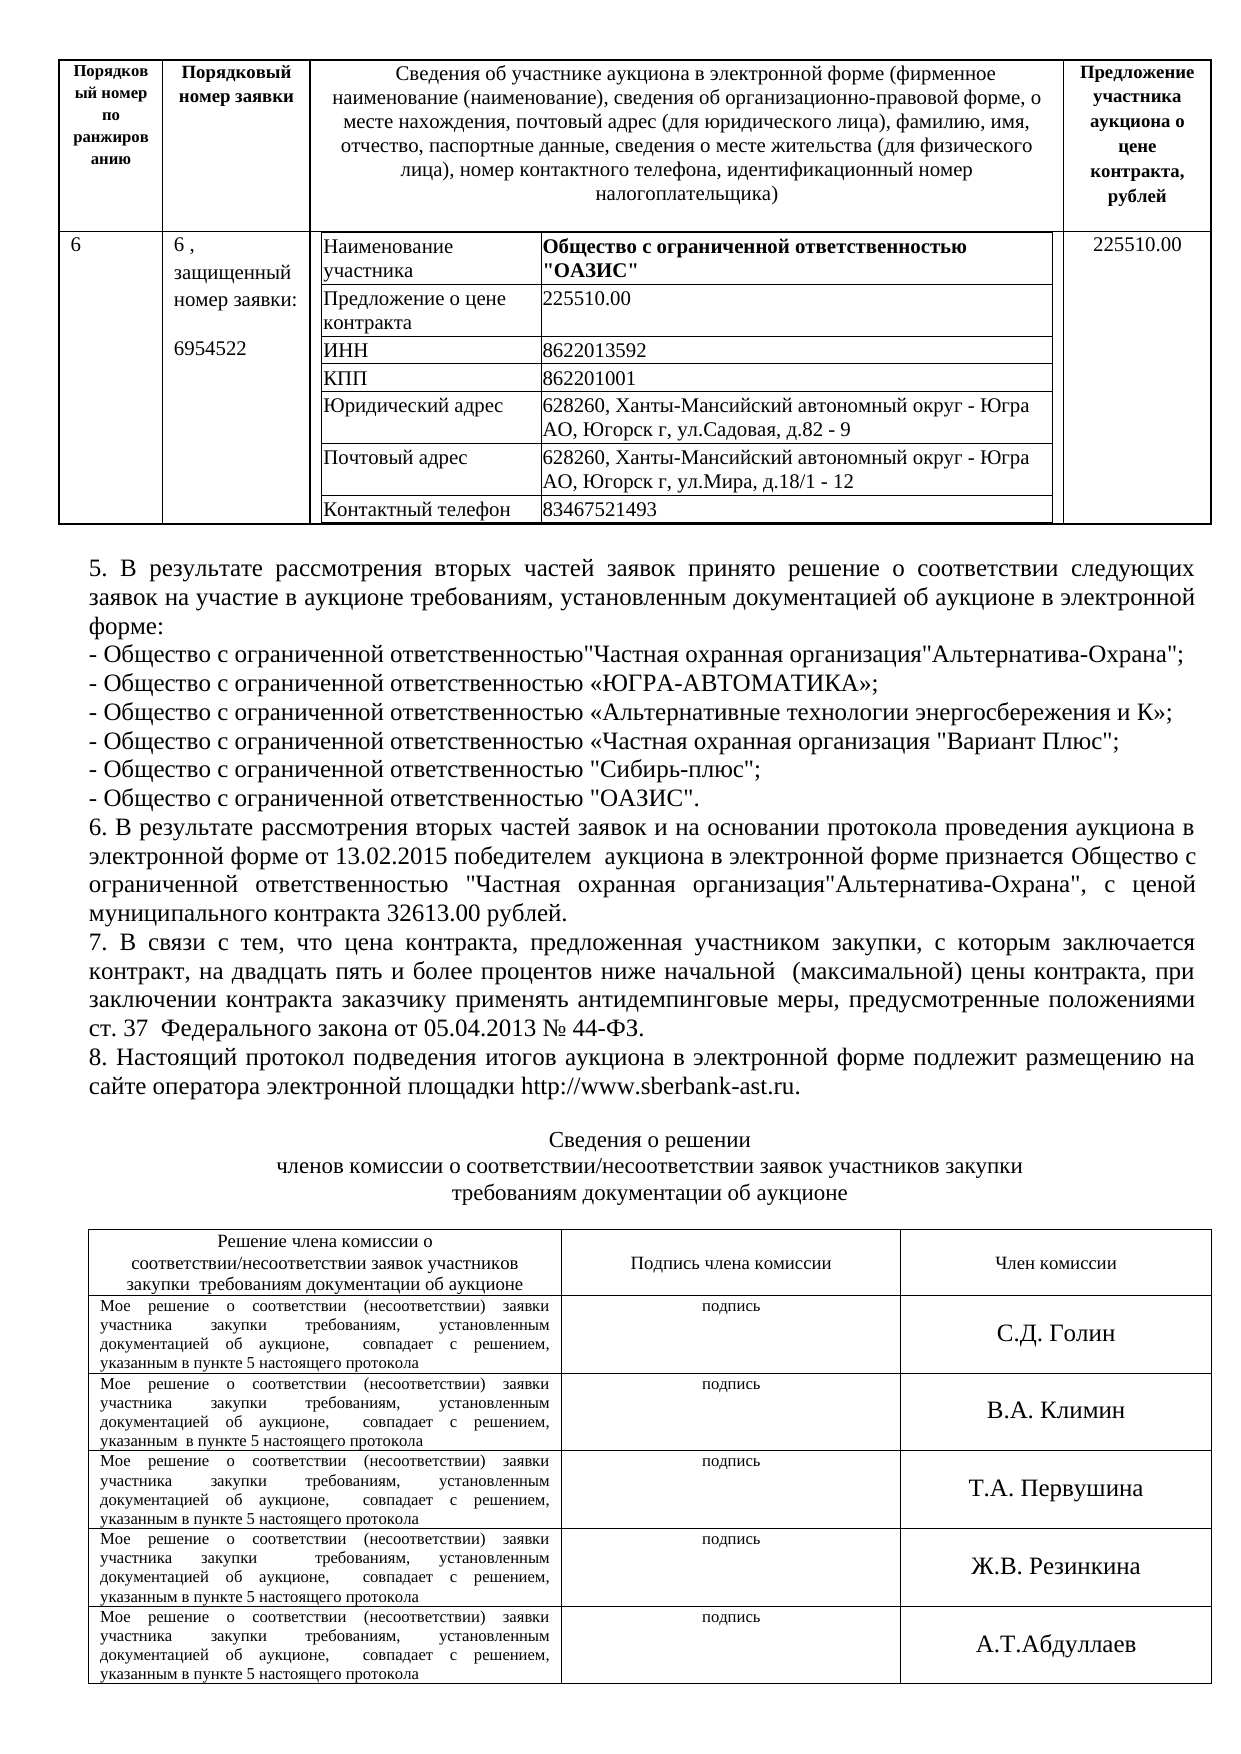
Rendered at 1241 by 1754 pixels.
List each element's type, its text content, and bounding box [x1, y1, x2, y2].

table_cell [542, 392, 1052, 443]
table_cell Мое решение о соответствии (несоответствии) заявки участника закупки требованиям, установленным документацией об аукционе, совпадает с решением, указанным в пункте 5 настоящего протокола [89, 1607, 561, 1683]
table_cell [322, 364, 541, 391]
table_cell [542, 496, 1052, 522]
table_cell Т.А. Первушина [901, 1451, 1211, 1528]
table_cell [542, 233, 1052, 284]
table_cell 225510.00 [1064, 232, 1210, 523]
text - Общество с ограниченной ответственностью "Сибирь-плюс"; [89, 754, 1196, 783]
table_cell Мое решение о соответствии (несоответствии) заявки участника закупки требованиям, установленным документацией об аукционе, совпадает с решением, указанным в пункте 5 настоящего протокола [89, 1451, 561, 1528]
table_cell 6 [60, 232, 162, 523]
table_cell А.Т.Абдуллаев [901, 1607, 1211, 1683]
table_cell [322, 337, 541, 363]
table_cell Мое решение о соответствии (несоответствии) заявки участника закупки требованиям, установленным документацией об аукционе, совпадает с решением, указанным в пункте 5 настоящего протокола [89, 1529, 561, 1606]
text - Общество с ограниченной ответственностью"Частная охранная организация"Альтернатива-Охрана"; [89, 639, 1196, 668]
text 6. В результате рассмотрения вторых частей заявок и на основании протокола проведения аукциона в электронной форме от 13.02.2015 победителем аукциона в электронной форме признается Общество с ограниченной ответственностью "Частная охранная организация"Альтернатива-Охрана", с ценой муниципального контракта 32613.00 рублей. [89, 812, 1196, 927]
table_cell Мое решение о соответствии (несоответствии) заявки участника закупки требованиям, установленным документацией об аукционе, совпадает с решением, указанным в пункте 5 настоящего протокола [89, 1296, 561, 1372]
table_cell [322, 496, 541, 522]
table_header Подпись члена комиссии [562, 1230, 900, 1295]
text - Общество с ограниченной ответственностью "ОАЗИС". [89, 783, 1196, 812]
table_cell [542, 337, 1052, 363]
text - Общество с ограниченной ответственностью «ЮГРА-АВТОМАТИКА»; [89, 668, 1196, 697]
table_cell С.Д. Голин [901, 1296, 1211, 1372]
table_cell 6 , защищенный номер заявки: 6954522 [163, 232, 309, 523]
text 8. Настоящий протокол подведения итогов аукциона в электронной форме подлежит размещению на сайте оператора электронной площадки http://www.sberbank-ast.ru. [89, 1042, 1196, 1099]
table_cell подпись [562, 1374, 900, 1450]
text 7. В связи с тем, что цена контракта, предложенная участником закупки, с которым заключается контракт, на двадцать пять и более процентов ниже начальной (максимальной) цены контракта, при заключении контракта заказчику применять антидемпинговые меры, предусмотренные положениями ст. 37 Федерального закона от 05.04.2013 № 44-ФЗ. [89, 927, 1196, 1042]
table_cell подпись [562, 1529, 900, 1606]
table_cell [322, 444, 541, 495]
text - Общество с ограниченной ответственностью «Частная охранная организация "Вариант Плюс"; [89, 726, 1196, 754]
table_cell [1053, 232, 1063, 523]
table_cell Мое решение о соответствии (несоответствии) заявки участника закупки требованиям, установленным документацией об аукционе, совпадает с решением, указанным в пункте 5 настоящего протокола [89, 1374, 561, 1450]
text членов комиссии о соответствии/несоответствии заявок участников закупки [103, 1152, 1196, 1178]
table_cell [311, 232, 321, 523]
table_header Порядковый номер по ранжированию [60, 61, 162, 231]
table_header Решение члена комиссии о соответствии/несоответствии заявок участников закупки требованиям документации об аукционе [89, 1230, 561, 1295]
text 5. В результате рассмотрения вторых частей заявок принято решение о соответствии следующих заявок на участие в аукционе требованиям, установленным документацией об аукционе в электронной форме: [89, 553, 1196, 639]
table_cell [542, 285, 1052, 336]
table_header Член комиссии [901, 1230, 1211, 1295]
table_cell В.А. Климин [901, 1374, 1211, 1450]
table_cell подпись [562, 1451, 900, 1528]
table_cell [322, 233, 541, 284]
table_cell подпись [562, 1607, 900, 1683]
table_header Предложение участника аукциона о цене контракта, рублей [1064, 61, 1210, 231]
table_cell Ж.В. Резинкина [901, 1529, 1211, 1606]
table_cell [322, 285, 541, 336]
table_cell [542, 364, 1052, 391]
table_cell подпись [562, 1296, 900, 1372]
table_header Сведения об участнике аукциона в электронной форме (фирменное наименование (наименование), сведения об организационно-правовой форме, о месте нахождения, почтовый адрес (для юридического лица), фамилию, имя, отчество, паспортные данные, сведения о месте жительства (для физического лица), номер контактного телефона, идентификационный номер налогоплательщика) [311, 61, 1063, 231]
table_header Порядковый номер заявки [163, 61, 309, 231]
text - Общество с ограниченной ответственностью «Альтернативные технологии энергосбережения и К»; [89, 697, 1196, 726]
table_cell [542, 444, 1052, 495]
text требованиям документации об аукционе [103, 1178, 1196, 1205]
text Сведения о решении [103, 1126, 1196, 1152]
table_cell [322, 392, 541, 443]
